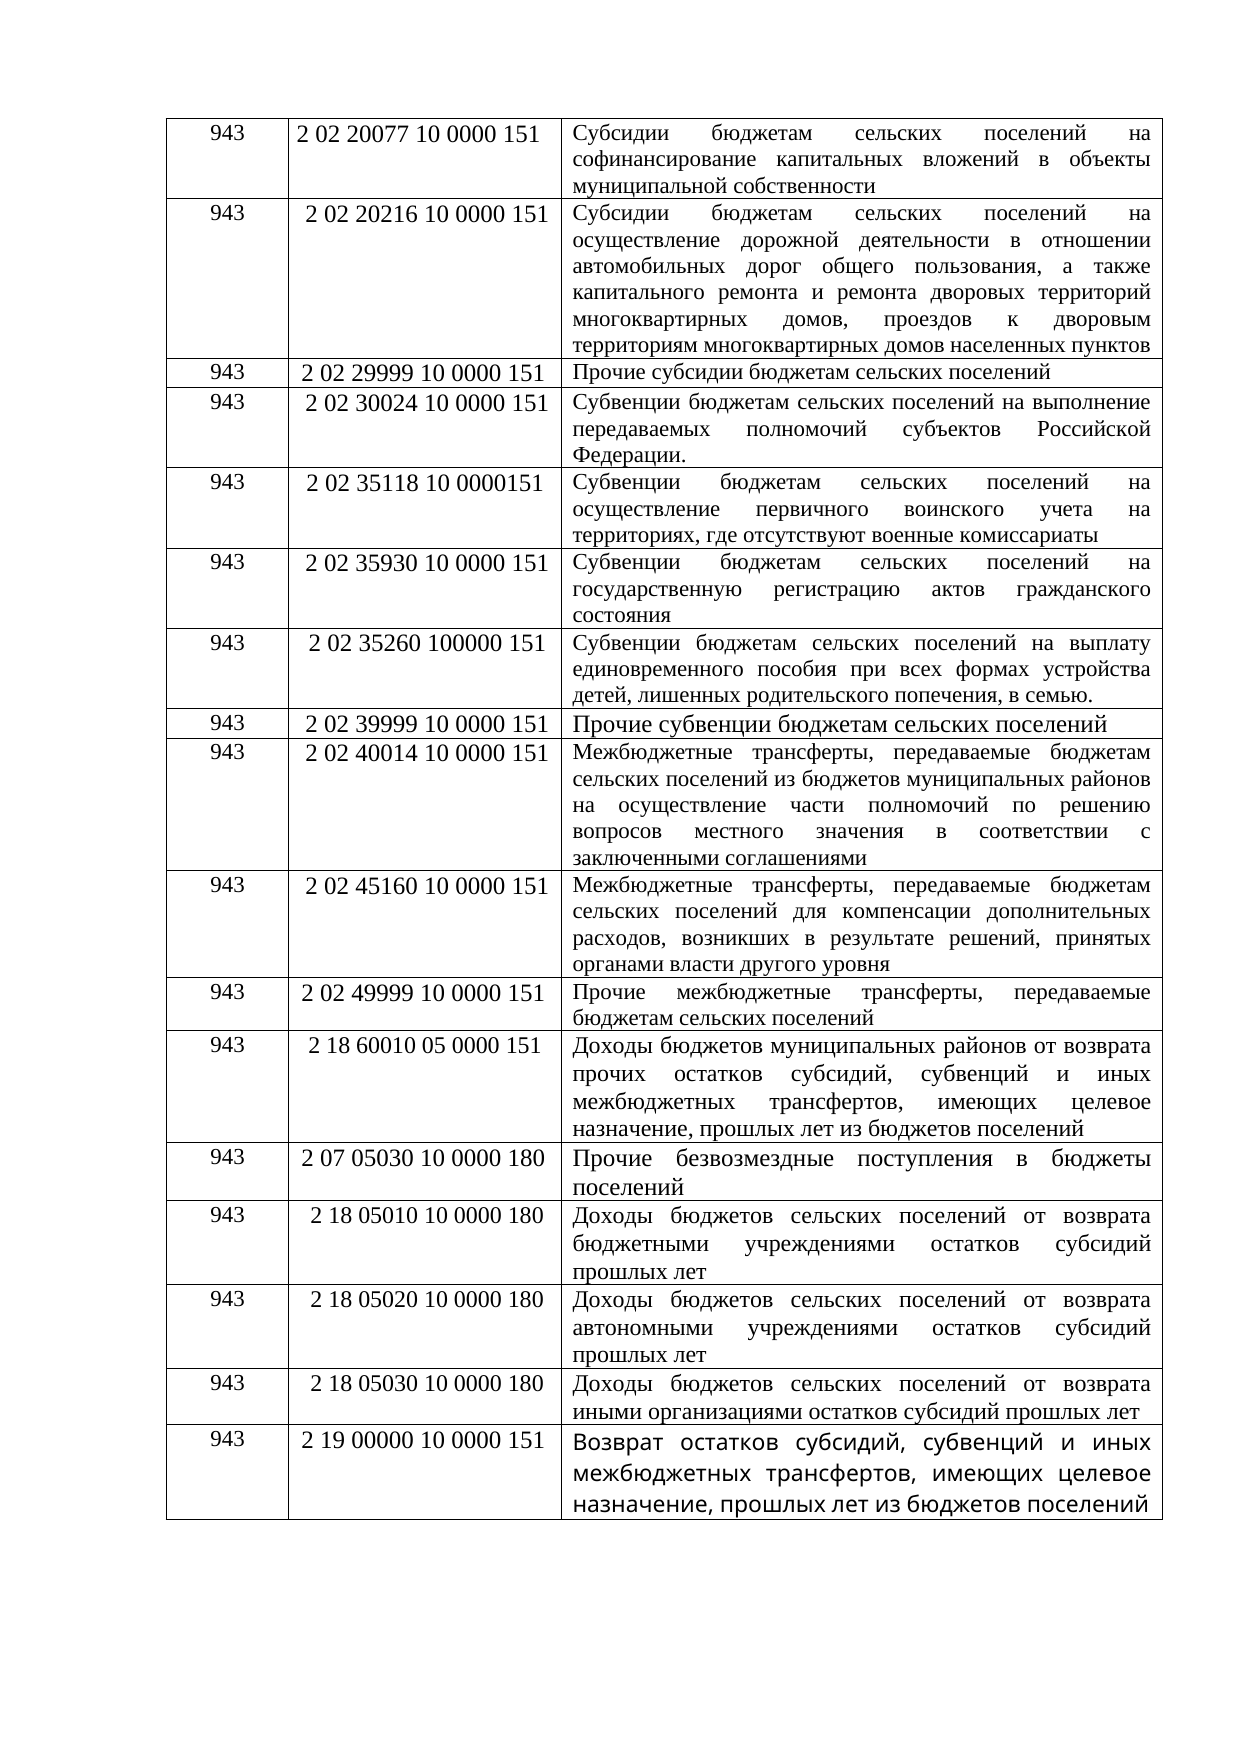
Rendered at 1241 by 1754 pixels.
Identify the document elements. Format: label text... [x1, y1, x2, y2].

table_cell Доходы бюджетов сельских поселений от возврата бюджетными учреждениями остатков субсидий прошлых лет [562, 1201, 1162, 1284]
table_cell Прочие субсидии бюджетам сельских поселений [562, 359, 1162, 387]
table_cell 2 02 40014 10 0000 151 [289, 739, 561, 870]
table_cell 943 [167, 871, 288, 977]
table_cell 2 02 35118 10 0000151 [289, 468, 561, 547]
table_cell Доходы бюджетов сельских поселений от возврата автономными учреждениями остатков субсидий прошлых лет [562, 1285, 1162, 1368]
table_cell Субвенции бюджетам сельских поселений на государственную регистрацию актов гражданского состояния [562, 549, 1162, 627]
table_cell 2 02 35260 100000 151 [289, 629, 561, 708]
table_cell 943 [167, 1031, 288, 1142]
table_cell 2 18 60010 05 0000 151 [289, 1031, 561, 1142]
table_cell 2 18 05020 10 0000 180 [289, 1285, 561, 1368]
table_cell 943 [167, 1369, 288, 1424]
table_cell 943 [167, 1285, 288, 1368]
table_cell 943 [167, 1425, 288, 1519]
table_cell 943 [167, 549, 288, 627]
table_cell Доходы бюджетов сельских поселений от возврата иными организациями остатков субсидий прошлых лет [562, 1369, 1162, 1424]
table_cell Прочие межбюджетные трансферты, передаваемые бюджетам сельских поселений [562, 978, 1162, 1030]
table_cell Субвенции бюджетам сельских поселений на выполнение передаваемых полномочий субъектов Российской Федерации. [562, 388, 1162, 467]
table_cell 943 [167, 119, 288, 198]
table_cell Субсидии бюджетам сельских поселений на софинансирование капитальных вложений в объекты муниципальной собственности [562, 119, 1162, 198]
table_cell 2 02 39999 10 0000 151 [289, 709, 561, 737]
table_cell 943 [167, 1201, 288, 1284]
table_cell 2 19 00000 10 0000 151 [289, 1425, 561, 1519]
table_cell 2 07 05030 10 0000 180 [289, 1143, 561, 1200]
table_cell 943 [167, 388, 288, 467]
table_cell 943 [167, 629, 288, 708]
table_cell 2 02 29999 10 0000 151 [289, 359, 561, 387]
table_cell 2 02 30024 10 0000 151 [289, 388, 561, 467]
table_cell Межбюджетные трансферты, передаваемые бюджетам сельских поселений для компенсации дополнительных расходов, возникших в результате решений, принятых органами власти другого уровня [562, 871, 1162, 977]
table_cell 2 02 20216 10 0000 151 [289, 199, 561, 357]
table_cell 2 02 45160 10 0000 151 [289, 871, 561, 977]
table_cell Субсидии бюджетам сельских поселений на осуществление дорожной деятельности в отношении автомобильных дорог общего пользования, а также капитального ремонта и ремонта дворовых территорий многоквартирных домов, проездов к дворовым территориям многоквартирных домов населенных пунктов [562, 199, 1162, 357]
table_cell Прочие безвозмездные поступления в бюджеты поселений [562, 1143, 1162, 1200]
table_cell 943 [167, 978, 288, 1030]
table_cell 943 [167, 1143, 288, 1200]
table_cell 2 02 35930 10 0000 151 [289, 549, 561, 627]
table_cell 2 18 05030 10 0000 180 [289, 1369, 561, 1424]
table_cell 943 [167, 468, 288, 547]
table_cell Возврат остатков субсидий, субвенций и иных межбюджетных трансфертов, имеющих целевое назначение, прошлых лет из бюджетов поселений [562, 1425, 1162, 1519]
table_cell Межбюджетные трансферты, передаваемые бюджетам сельских поселений из бюджетов муниципальных районов на осуществление части полномочий по решению вопросов местного значения в соответствии с заключенными соглашениями [562, 739, 1162, 870]
table_cell 943 [167, 199, 288, 357]
table_cell 2 02 49999 10 0000 151 [289, 978, 561, 1030]
table_cell 2 18 05010 10 0000 180 [289, 1201, 561, 1284]
table_cell Прочие субвенции бюджетам сельских поселений [562, 709, 1162, 737]
table_cell Субвенции бюджетам сельских поселений на выплату единовременного пособия при всех формах устройства детей, лишенных родительского попечения, в семью. [562, 629, 1162, 708]
table_cell 943 [167, 709, 288, 737]
table_cell 943 [167, 739, 288, 870]
table_cell Доходы бюджетов муниципальных районов от возврата прочих остатков субсидий, субвенций и иных межбюджетных трансфертов, имеющих целевое назначение, прошлых лет из бюджетов поселений [562, 1031, 1162, 1142]
table_cell Субвенции бюджетам сельских поселений на осуществление первичного воинского учета на территориях, где отсутствуют военные комиссариаты [562, 468, 1162, 547]
table_cell 943 [167, 359, 288, 387]
table_cell 2 02 20077 10 0000 151 [289, 119, 561, 198]
